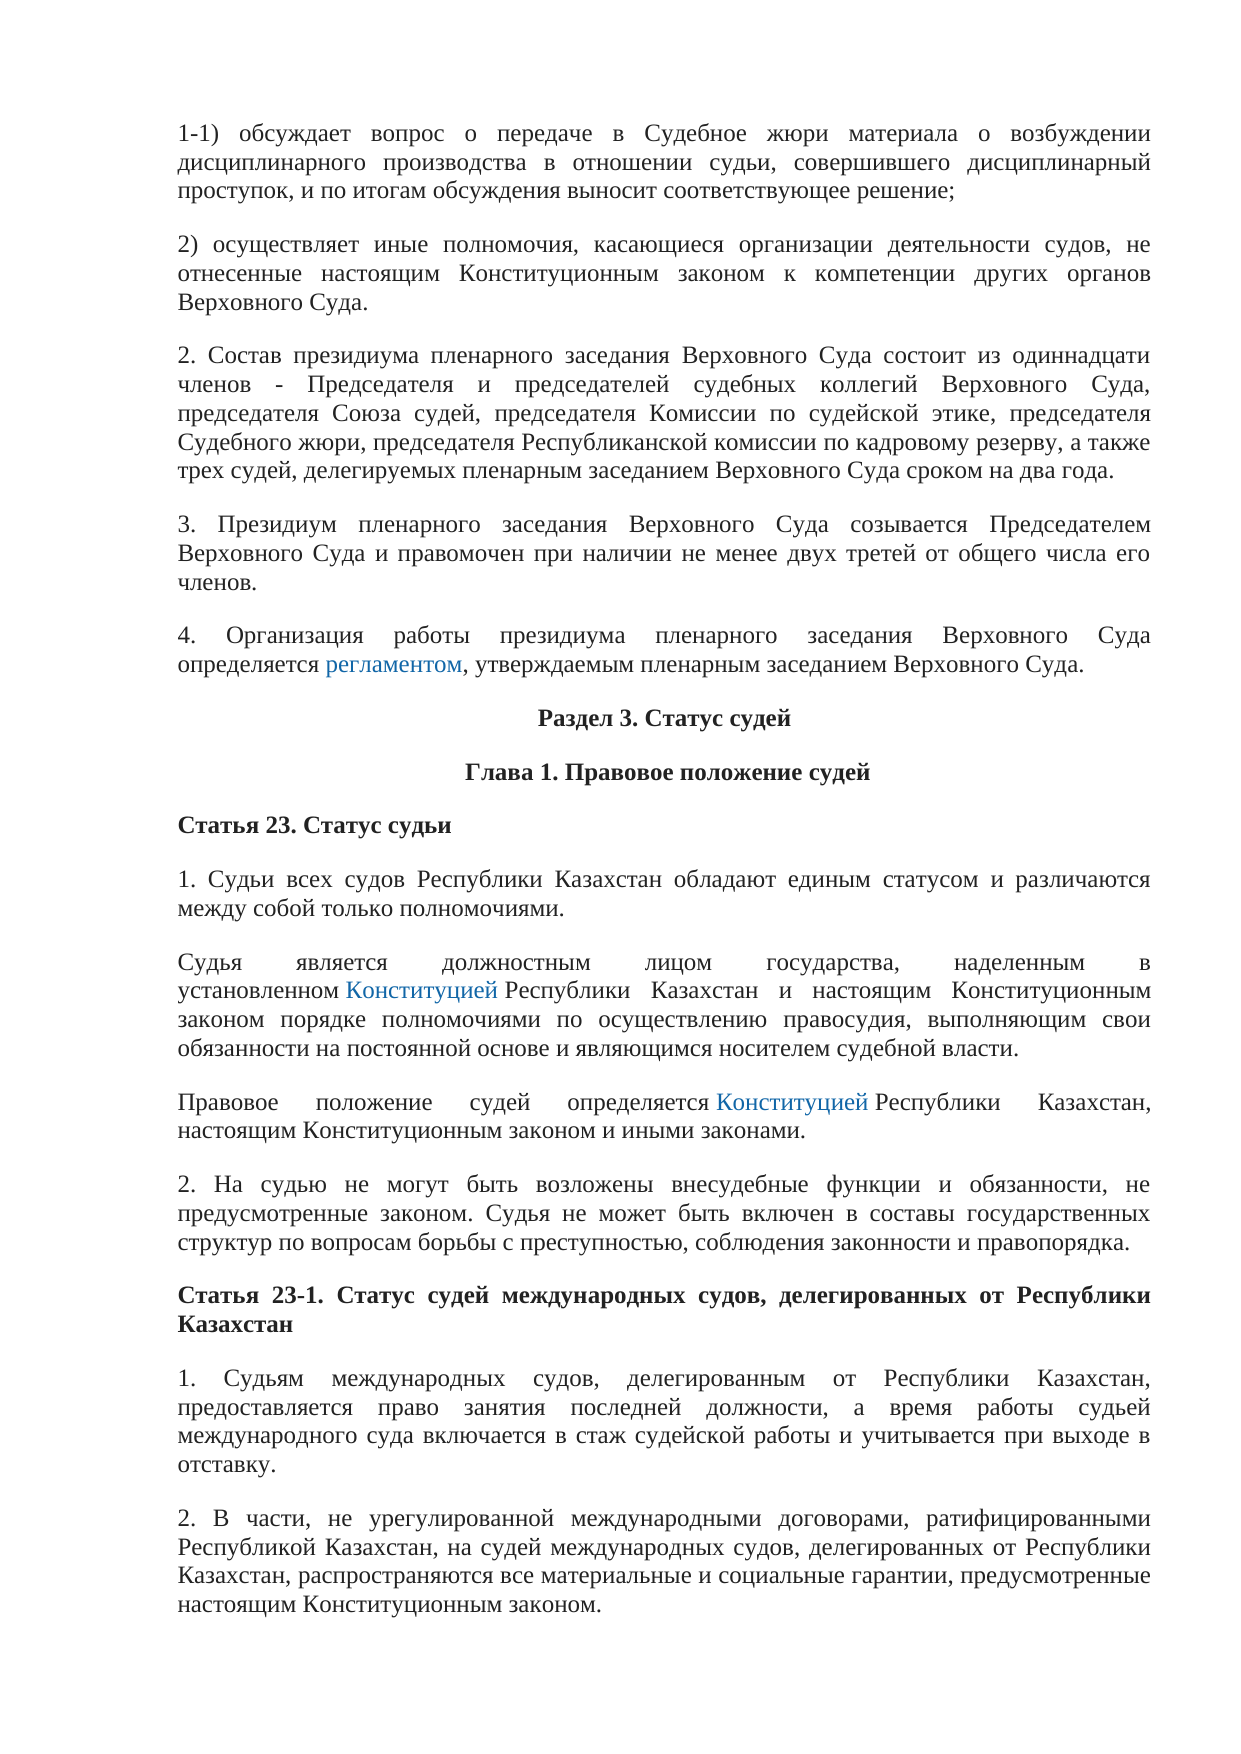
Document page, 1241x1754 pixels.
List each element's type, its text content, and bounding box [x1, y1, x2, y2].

text Глава 1. Правовое положение судей [177, 757, 1152, 786]
text 2. На судью не могут быть возложены внесудебные функции и обязанности, не предусмотренные законом. Судья не может быть включен в составы государственных структур по вопросам борьбы с преступностью, соблюдения законности и правопорядка. [177, 1169, 1152, 1256]
text 2. В части, не урегулированной международными договорами, ратифицированными Республикой Казахстан, на судей международных судов, делегированных от Республики Казахстан, распространяются все материальные и социальные гарантии, предусмотренные настоящим Конституционным законом. [177, 1503, 1152, 1618]
text Судья является должностным лицом государства, наделенным в установленном Конституцией Республики Казахстан и настоящим Конституционным законом порядке полномочиями по осуществлению правосудия, выполняющим свои обязанности на постоянной основе и являющимся носителем судебной власти. [177, 947, 1152, 1062]
text 1. Судьи всех судов Республики Казахстан обладают единым статусом и различаются между собой только полномочиями. [177, 864, 1152, 922]
text 3. Президиум пленарного заседания Верховного Суда созывается Председателем Верховного Суда и правомочен при наличии не менее двух третей от общего числа его членов. [177, 509, 1152, 596]
text 1. Судьям международных судов, делегированным от Республики Казахстан, предоставляется право занятия последней должности, а время работы судьей международного суда включается в стаж судейской работы и учитывается при выходе в отставку. [177, 1363, 1152, 1478]
text Раздел 3. Статус судей [177, 703, 1152, 732]
text 1-1) обсуждает вопрос о передаче в Судебное жюри материала о возбуждении дисциплинарного производства в отношении судьи, совершившего дисциплинарный проступок, и по итогам обсуждения выносит соответствующее решение; [177, 118, 1152, 204]
text Правовое положение судей определяется Конституцией Республики Казахстан, настоящим Конституционным законом и иными законами. [177, 1087, 1152, 1144]
text Статья 23. Статус судьи [177, 811, 1152, 839]
text Статья 23-1. Статус судей международных судов, делегированных от Республики Казахстан [177, 1281, 1152, 1338]
text 2. Состав президиума пленарного заседания Верховного Суда состоит из одиннадцати членов - Председателя и председателей судебных коллегий Верховного Суда, председателя Союза судей, председателя Комиссии по судейской этике, председателя Судебного жюри, председателя Республиканской комиссии по кадровому резерву, а также трех судей, делегируемых пленарным заседанием Верховного Суда сроком на два года. [177, 341, 1152, 484]
text 2) осуществляет иные полномочия, касающиеся организации деятельности судов, не отнесенные настоящим Конституционным законом к компетенции других органов Верховного Суда. [177, 229, 1152, 316]
text 4. Организация работы президиума пленарного заседания Верховного Суда определяется регламентом, утверждаемым пленарным заседанием Верховного Суда. [177, 621, 1152, 678]
